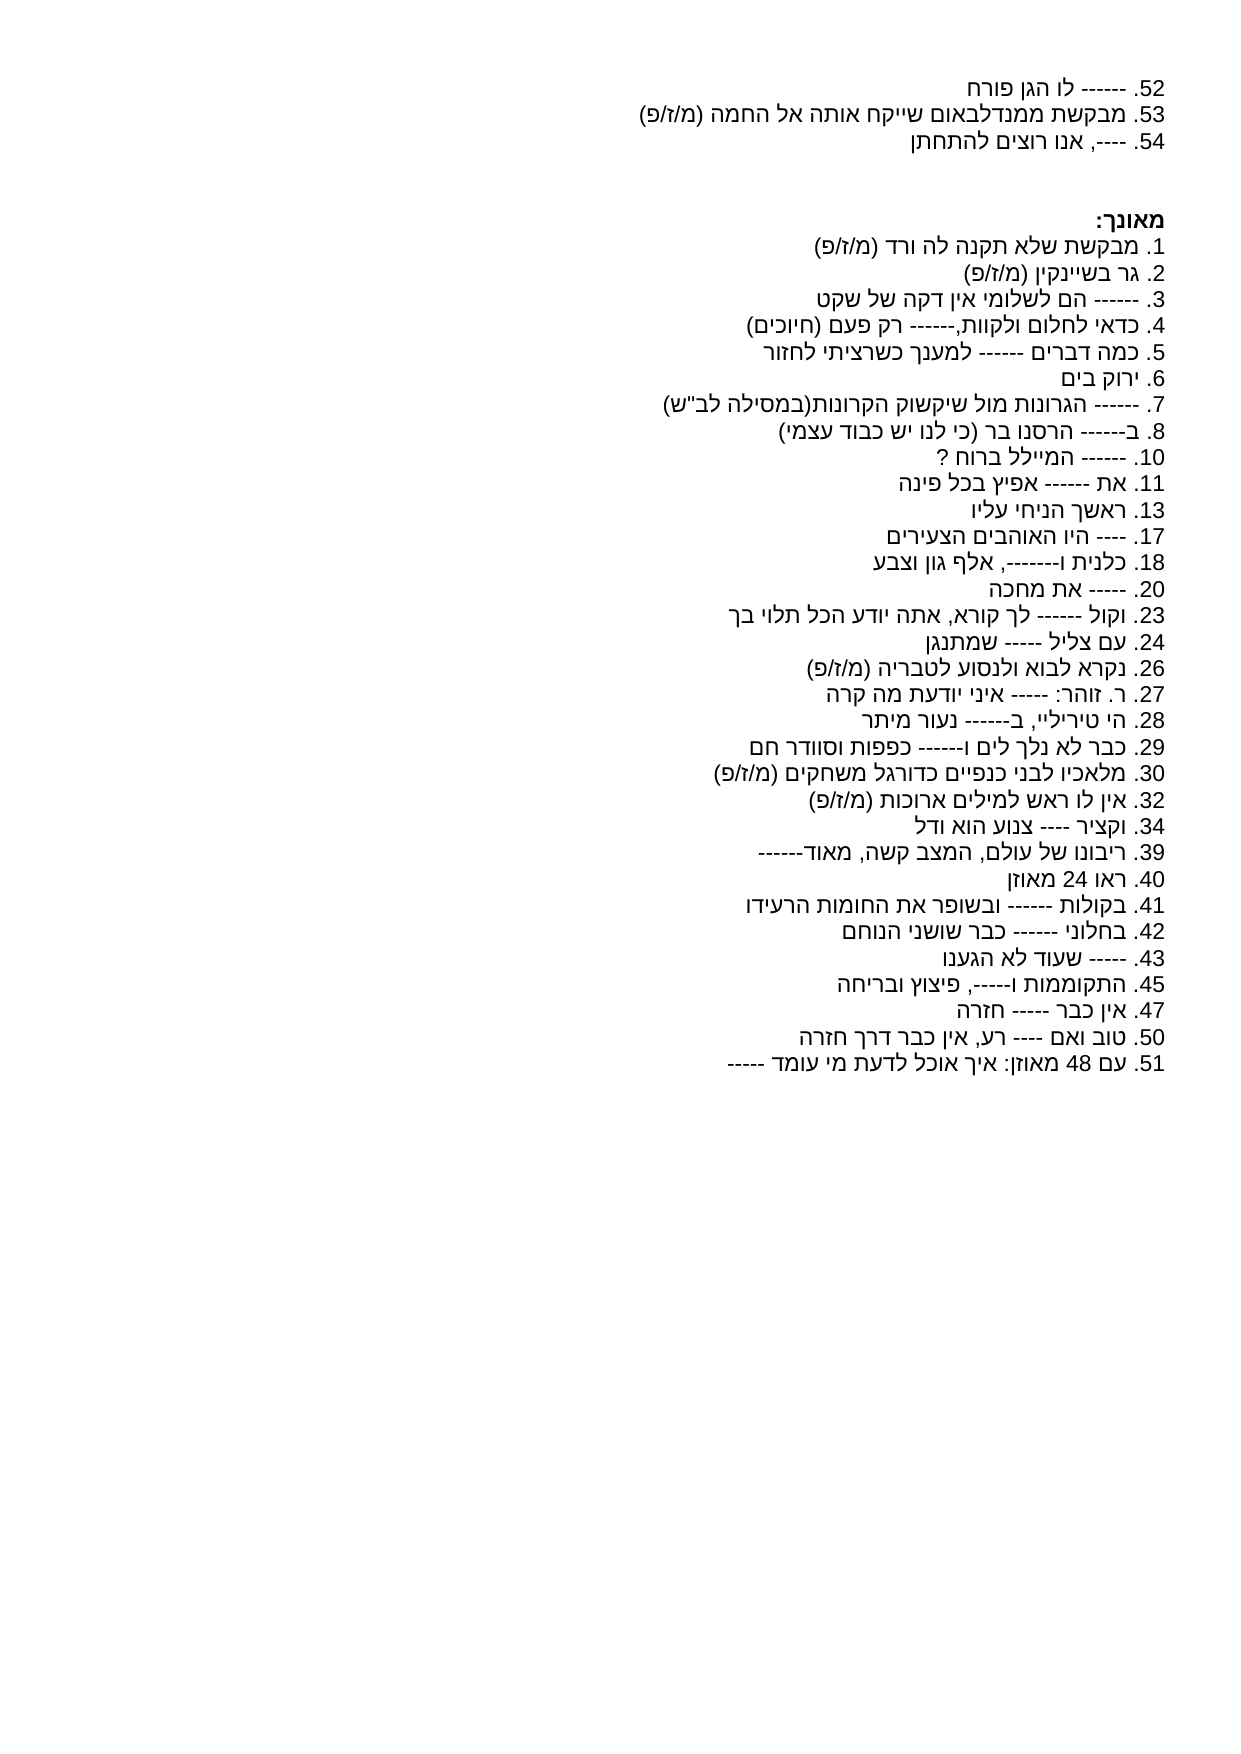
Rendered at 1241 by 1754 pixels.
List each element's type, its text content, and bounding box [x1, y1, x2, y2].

text 45. התקוממות ו-----, פיצוץ ובריחה [75, 971, 1165, 997]
text 39. ריבונו של עולם, המצב קשה, מאוד------ [75, 839, 1165, 866]
text 28. הי טיריליי, ב------ נעור מיתר [75, 707, 1165, 734]
text 7. ------ הגרונות מול שיקשוק הקרונות(במסילה לב"ש) [75, 391, 1165, 418]
text 18. כלנית ו-------, אלף גון וצבע [75, 549, 1165, 576]
text 17. ---- היו האוהבים הצעירים [75, 523, 1165, 549]
text 43. ----- שעוד לא הגענו [75, 945, 1165, 971]
text 13. ראשך הניחי עליו [75, 497, 1165, 523]
text מאונך: [75, 207, 1165, 233]
text 40. ראו 24 מאוזן [75, 866, 1165, 892]
text 26. נקרא לבוא ולנסוע לטבריה (מ/ז/פ) [75, 655, 1165, 681]
text 42. בחלוני ------ כבר שושני הנוחם [75, 918, 1165, 945]
text 30. מלאכיו לבני כנפיים כדורגל משחקים (מ/ז/פ) [75, 760, 1165, 787]
text 29. כבר לא נלך לים ו------ כפפות וסוודר חם [75, 734, 1165, 760]
text 1. מבקשת שלא תקנה לה ורד (מ/ז/פ) [75, 233, 1165, 259]
text 23. וקול ------ לך קורא, אתה יודע הכל תלוי בך [75, 602, 1165, 628]
text 34. וקציר ---- צנוע הוא ודל [75, 813, 1165, 839]
text 24. עם צליל ----- שמתנגן [75, 628, 1165, 655]
text 5. כמה דברים ------ למענך כשרציתי לחזור [75, 338, 1165, 365]
text 53. מבקשת ממנדלבאום שייקח אותה אל החמה (מ/ז/פ) [75, 101, 1165, 128]
text 3. ------ הם לשלומי אין דקה של שקט [75, 286, 1165, 312]
text 8. ב------ הרסנו בר (כי לנו יש כבוד עצמי) [75, 418, 1165, 444]
text 47. אין כבר ----- חזרה [75, 997, 1165, 1024]
text 6. ירוק בים [75, 365, 1165, 391]
text 27. ר. זוהר: ----- איני יודעת מה קרה [75, 681, 1165, 707]
text 10. ------ המיילל ברוח ? [75, 444, 1165, 470]
text 20. ----- את מחכה [75, 576, 1165, 602]
text 2. גר בשיינקין (מ/ז/פ) [75, 259, 1165, 286]
text 54. ----, אנו רוצים להתחתן [75, 128, 1165, 154]
text 51. עם 48 מאוזן: איך אוכל לדעת מי עומד ----- [75, 1050, 1165, 1076]
text 52. ------ לו הגן פורח [75, 75, 1165, 101]
text 11. את ------ אפיץ בכל פינה [75, 470, 1165, 497]
text 41. בקולות ------ ובשופר את החומות הרעידו [75, 892, 1165, 918]
text 50. טוב ואם ---- רע, אין כבר דרך חזרה [75, 1024, 1165, 1050]
text 4. כדאי לחלום ולקוות,------ רק פעם (חיוכים) [75, 312, 1165, 338]
text 32. אין לו ראש למילים ארוכות (מ/ז/פ) [75, 787, 1165, 813]
